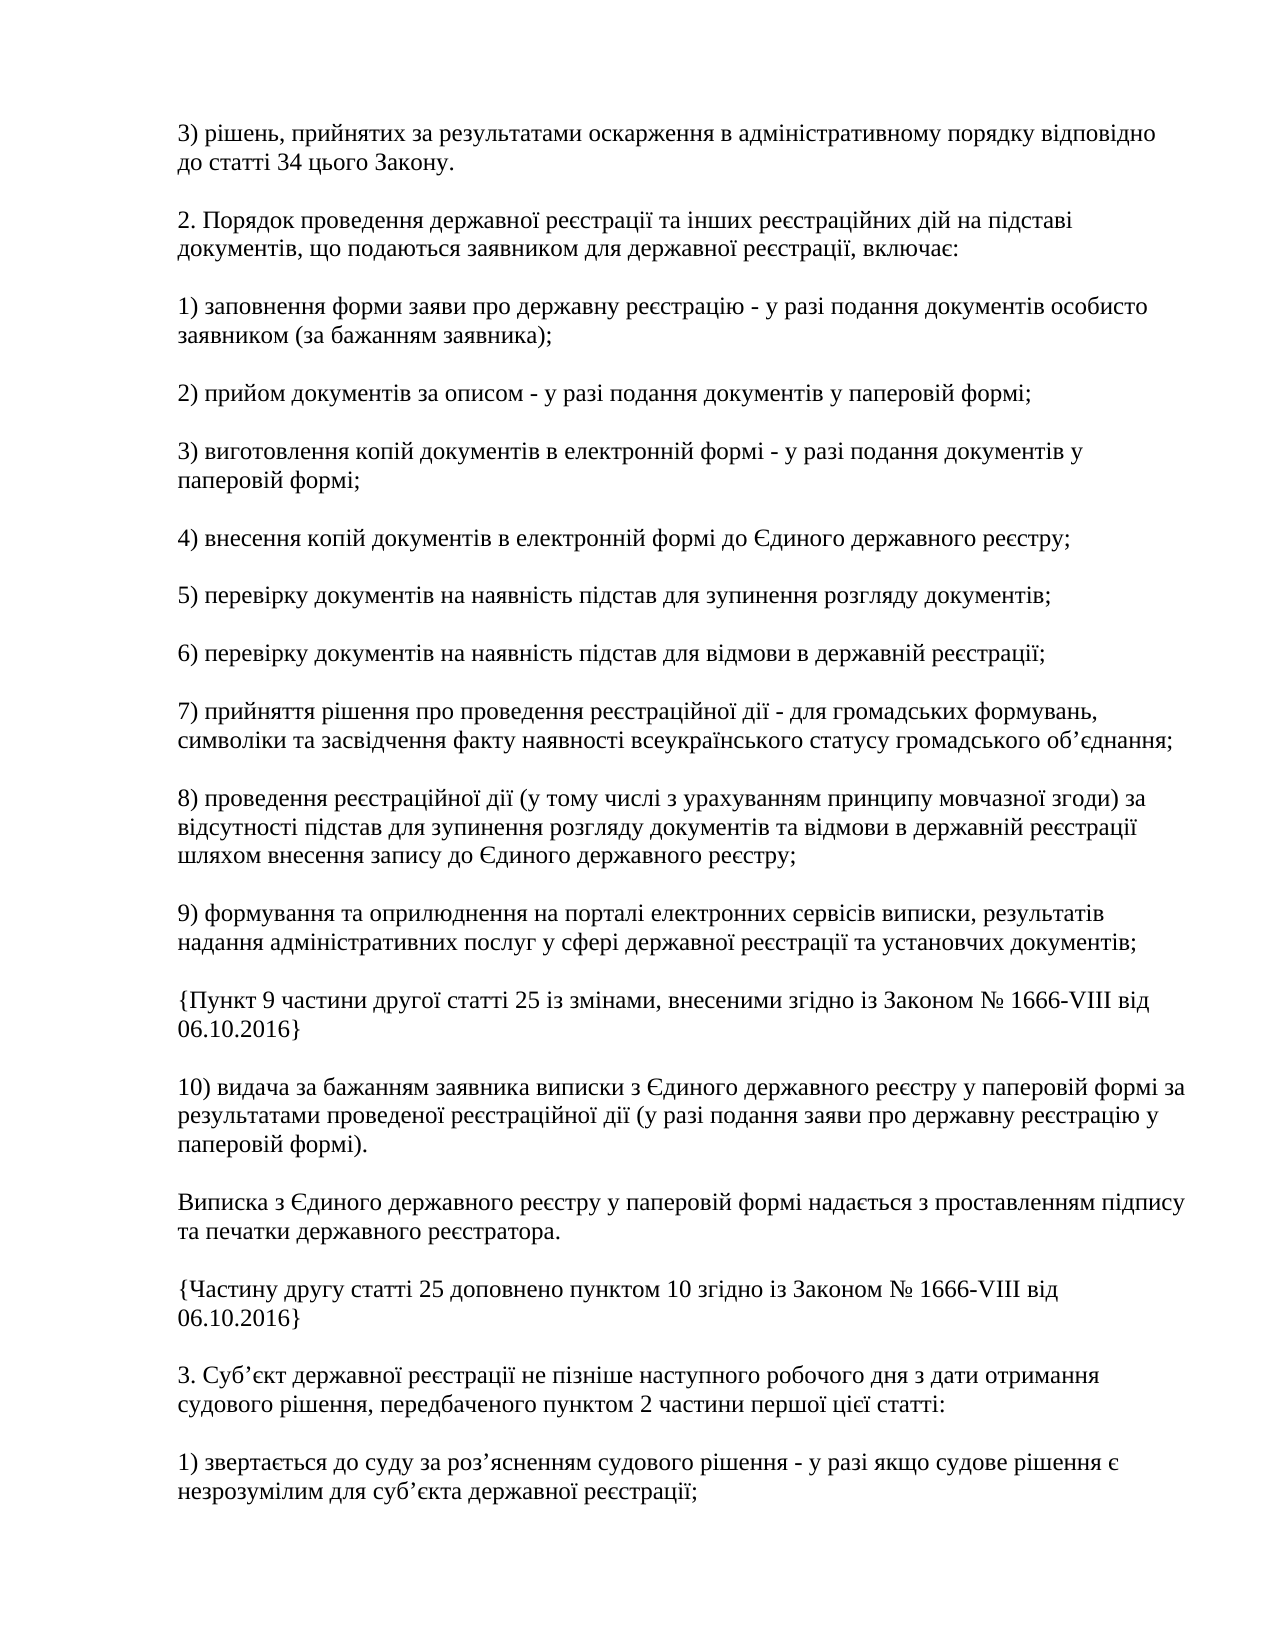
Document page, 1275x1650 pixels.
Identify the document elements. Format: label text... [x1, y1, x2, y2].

text 2) прийом документів за описом - у разі подання документів у паперовій формі; [177, 378, 1186, 407]
text Виписка з Єдиного державного реєстру у паперовій формі надається з проставленням підпису та печатки державного реєстратора. [177, 1187, 1186, 1245]
text 1) заповнення форми заяви про державну реєстрацію - у разі подання документів особисто заявником (за бажанням заявника); [177, 291, 1186, 349]
text 1) звертається до суду за роз’ясненням судового рішення - у разі якщо судове рішення є незрозумілим для суб’єкта державної реєстрації; [177, 1447, 1186, 1505]
text 6) перевірку документів на наявність підстав для відмови в державній реєстрації; [177, 638, 1186, 667]
text 8) проведення реєстраційної дії (у тому числі з урахуванням принципу мовчазної згоди) за відсутності підстав для зупинення розгляду документів та відмови в державній реєстрації шляхом внесення запису до Єдиного державного реєстру; [177, 783, 1186, 869]
text 3. Суб’єкт державної реєстрації не пізніше наступного робочого дня з дати отримання судового рішення, передбаченого пунктом 2 частини першої цієї статті: [177, 1361, 1186, 1418]
text {Частину другу статті 25 доповнено пунктом 10 згідно із Законом № 1666-VIII від 06.10.2016} [177, 1274, 1186, 1331]
text 4) внесення копій документів в електронній формі до Єдиного державного реєстру; [177, 523, 1186, 551]
text 9) формування та оприлюднення на порталі електронних сервісів виписки, результатів надання адміністративних послуг у сфері державної реєстрації та установчих документів; [177, 898, 1186, 956]
text 3) рішень, прийнятих за результатами оскарження в адміністративному порядку відповідно до статті 34 цього Закону. [177, 118, 1186, 176]
text {Пункт 9 частини другої статті 25 із змінами, внесеними згідно із Законом № 1666-VIII від 06.10.2016} [177, 985, 1186, 1043]
text 2. Порядок проведення державної реєстрації та інших реєстраційних дій на підставі документів, що подаються заявником для державної реєстрації, включає: [177, 205, 1186, 262]
text 7) прийняття рішення про проведення реєстраційної дії - для громадських формувань, символіки та засвідчення факту наявності всеукраїнського статусу громадського об’єднання; [177, 696, 1186, 754]
text 5) перевірку документів на наявність підстав для зупинення розгляду документів; [177, 581, 1186, 609]
text 10) видача за бажанням заявника виписки з Єдиного державного реєстру у паперовій формі за результатами проведеної реєстраційної дії (у разі подання заяви про державну реєстрацію у паперовій формі). [177, 1072, 1186, 1158]
text 3) виготовлення копій документів в електронній формі - у разі подання документів у паперовій формі; [177, 436, 1186, 493]
